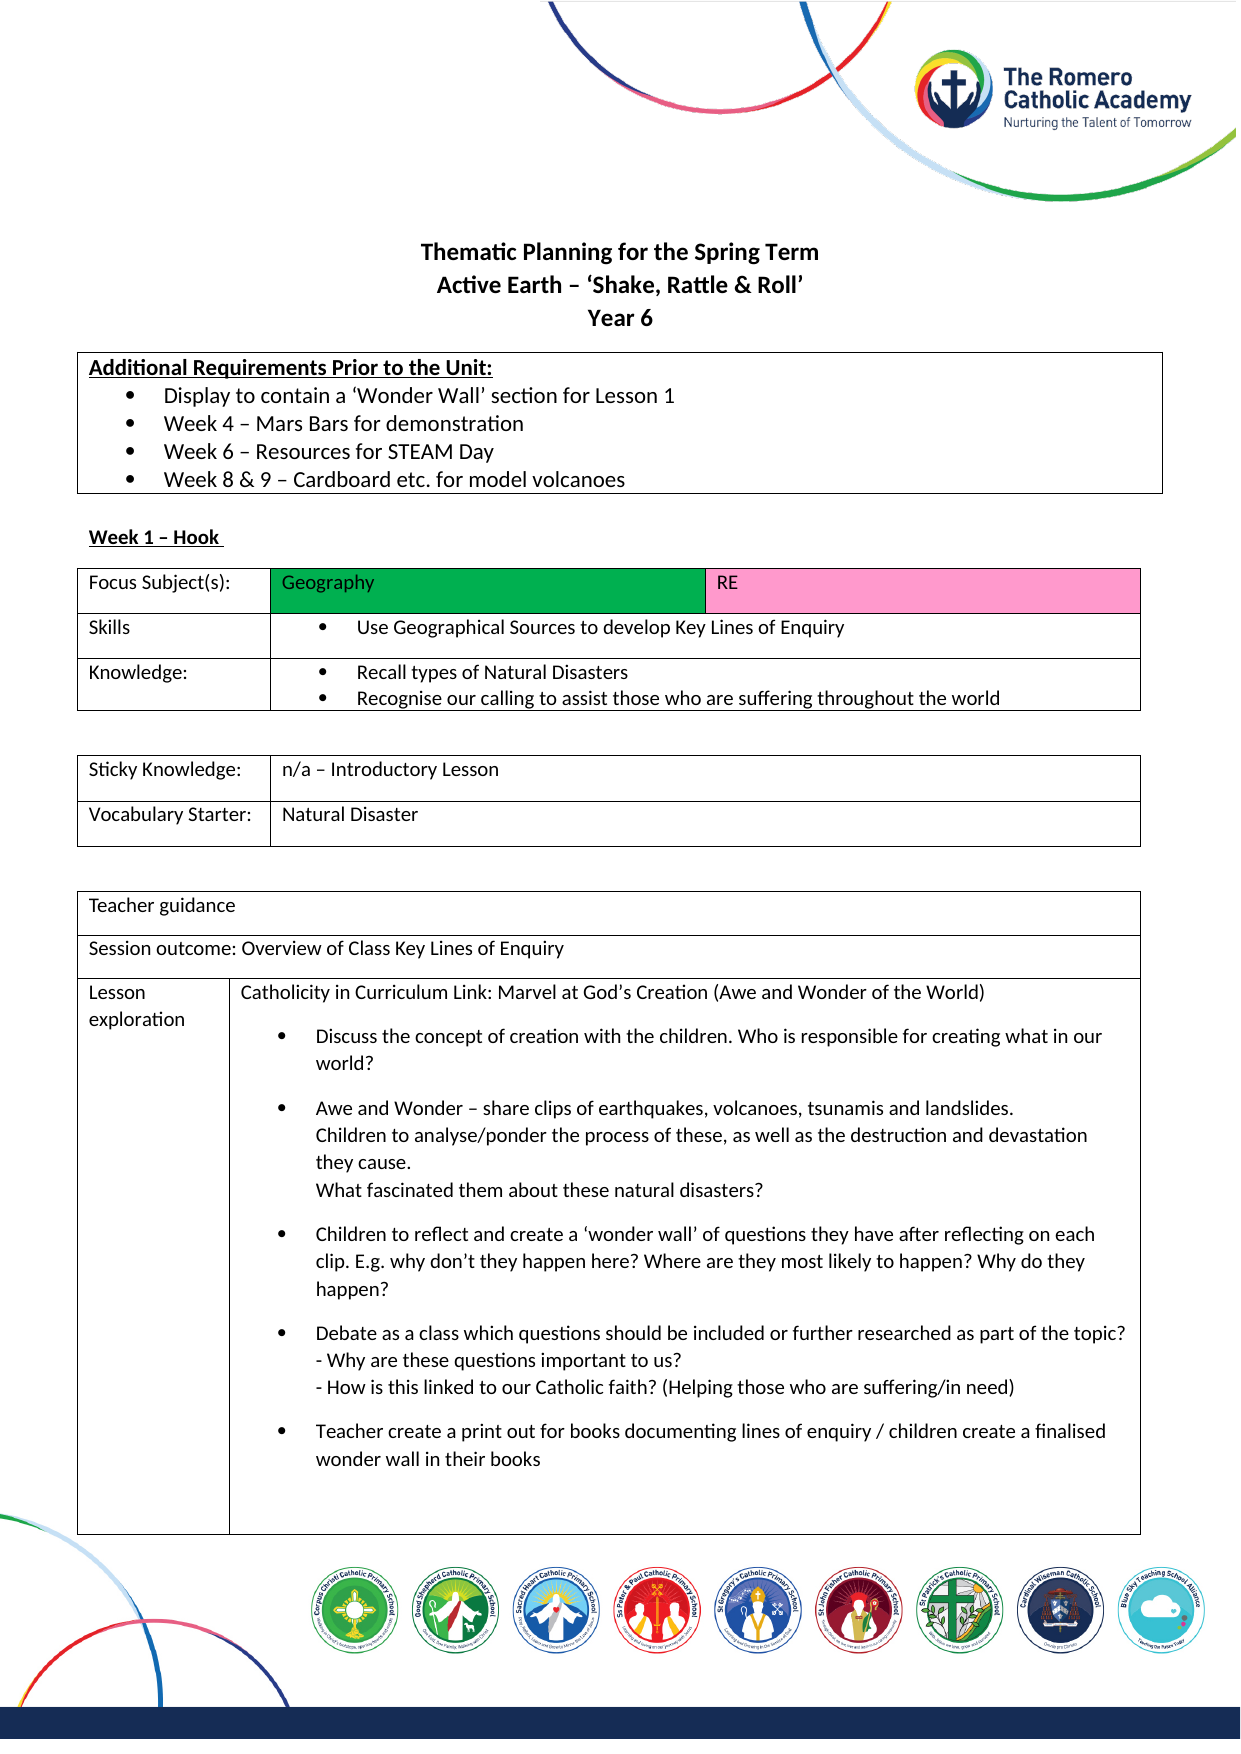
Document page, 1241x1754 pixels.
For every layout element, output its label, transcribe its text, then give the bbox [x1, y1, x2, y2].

text Week 1 – Hook [88, 494, 1152, 549]
table_header Geography [271, 569, 705, 613]
picture [540, 0, 1236, 229]
table_cell Lesson exploration [78, 979, 229, 1534]
table_cell Use Geographical Sources to develop Key Lines of Enquiry [271, 614, 1140, 658]
text Thematic Planning for the Spring Term Active Earth – ‘Shake, Rattle & Roll’ Year 6 [88, 236, 1152, 333]
table_cell Vocabulary Starter: [78, 802, 270, 846]
picture [0, 1485, 1241, 1739]
table_cell Catholicity in Curriculum Link: Marvel at God’s Creation (Awe and Wonder of the World) Discuss the concept of creation with the children. Who is responsible for creating what in our world? Awe and Wonder – share clips of earthquakes, volcanoes, tsunamis and landslides. Children to analyse/ponder the process of these, as well as the destruction and devastation they cause. What fascinated them about these natural disasters? Children to reflect and create a ‘wonder wall’ of questions they have after reflecting on each clip. E.g. why don’t they happen here? Where are they most likely to happen? Why do they happen? Debate as a class which questions should be included or further researched as part of the topic? - Why are these questions important to us? - How is this linked to our Catholic faith? (Helping those who are suffering/in need) Teacher create a print out for books documenting lines of enquiry / children create a finalised wonder wall in their books [230, 979, 1140, 1534]
table_cell Knowledge: [78, 659, 270, 710]
table_cell Natural Disaster [271, 802, 1140, 846]
table_header Sticky Knowledge: [78, 756, 270, 801]
table_header n/a – Introductory Lesson [271, 756, 1140, 801]
table_header RE [706, 569, 1140, 613]
table_cell Recall types of Natural Disasters Recognise our calling to assist those who are suffering throughout the world [271, 659, 1140, 710]
table_header Additional Requirements Prior to the Unit: Display to contain a ‘Wonder Wall’ section for Lesson 1 Week 4 – Mars Bars for demonstration Week 6 – Resources for STEAM Day Week 8 & 9 – Cardboard etc. for model volcanoes [78, 353, 1162, 493]
table_header Focus Subject(s): [78, 569, 270, 613]
table_cell Skills [78, 614, 270, 658]
table_cell Session outcome: Overview of Class Key Lines of Enquiry [78, 936, 1140, 978]
table_header Teacher guidance [78, 892, 1140, 934]
